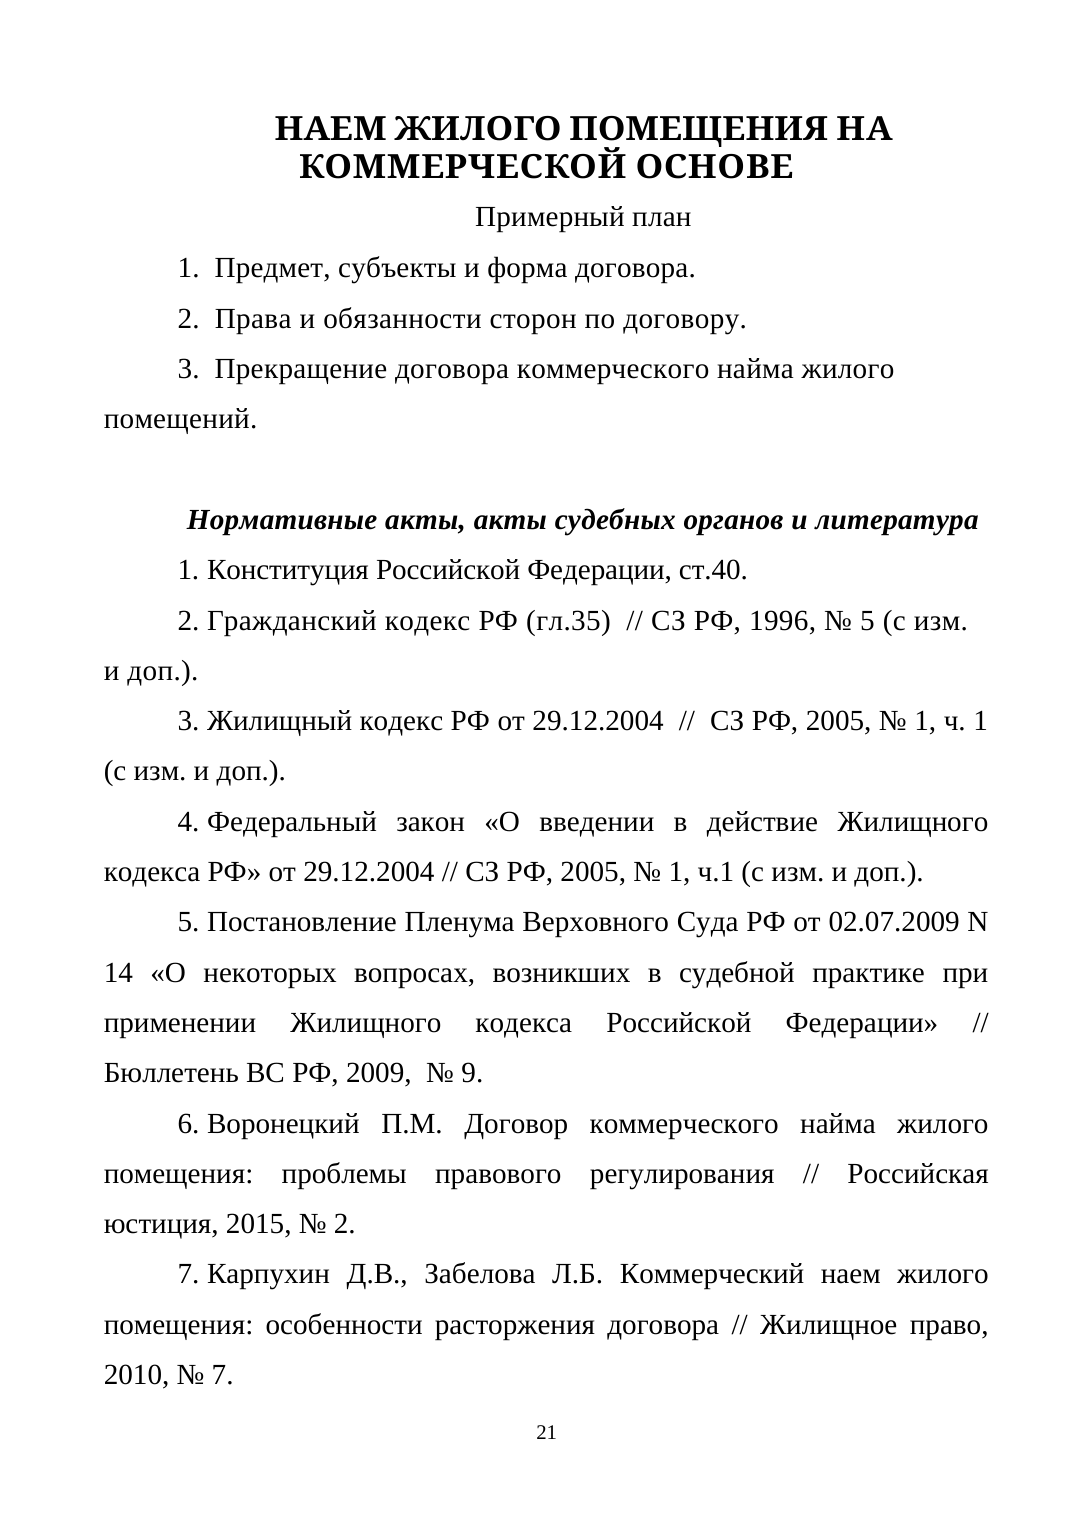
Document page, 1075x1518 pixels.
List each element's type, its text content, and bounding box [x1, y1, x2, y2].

text Примерный план [103, 199, 989, 233]
list Гражданский кодекс РФ (гл.35) // СЗ РФ, 1996, № 5 (с изм. и доп.). [103, 603, 989, 686]
list Воронецкий П.М. Договор коммерческого найма жилого помещения: проблемы правового регулирования // Российская юстиция, 2015, № 2. [103, 1106, 989, 1240]
list Права и обязанности сторон по договору. [103, 301, 989, 334]
list Карпухин Д.В., Забелова Л.Б. Коммерческий наем жилого помещения: особенности расторжения договора // Жилищное право, 2010, № 7. [103, 1257, 989, 1391]
title Жилищный кодекс РФ от 29.12.2004 // СЗ РФ, 2005, № 1, ч. 1 (с изм. и доп.). [103, 703, 989, 787]
title Федеральный закон «О введении в действие Жилищного кодекса РФ» от 29.12.2004 // СЗ РФ, 2005, № 1, ч.1 (с изм. и доп.). [103, 804, 989, 888]
subtitle НАЕМ ЖИЛОГО ПОМЕЩЕНИЯ НА КОММЕРЧЕСКОЙ ОСНОВЕ [103, 110, 989, 187]
list Конституция Российской Федерации, ст.40. [103, 552, 989, 586]
list Прекращение договора коммерческого найма жилого помещений. [103, 351, 989, 435]
list Постановление Пленума Верховного Суда РФ от 02.07.2009 N 14 «О некоторых вопросах, возникших в судебной практике при применении Жилищного кодекса Российской Федерации» // Бюллетень ВС РФ, 2009, № 9. [103, 904, 989, 1089]
list Предмет, субъекты и форма договора. [103, 250, 989, 284]
text Нормативные акты, акты судебных органов и литература [103, 502, 989, 536]
